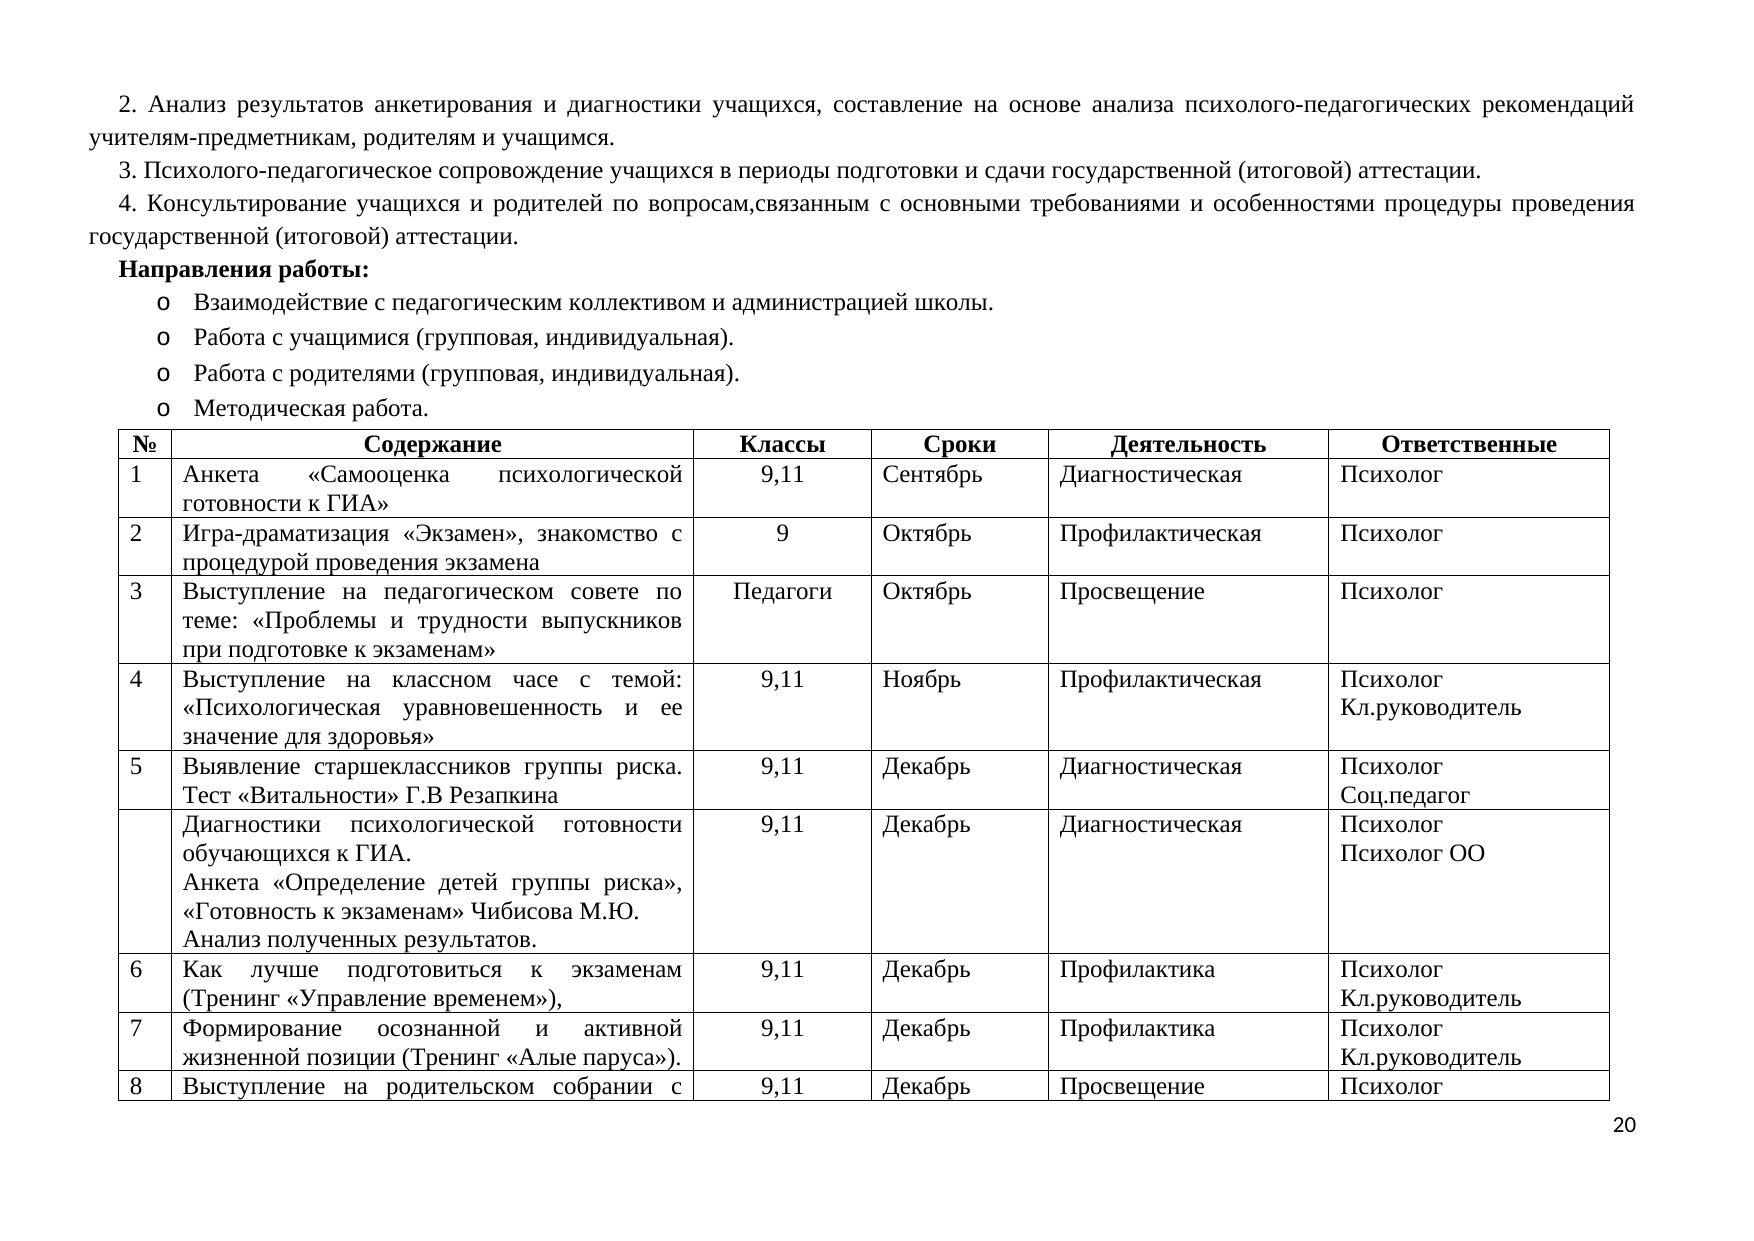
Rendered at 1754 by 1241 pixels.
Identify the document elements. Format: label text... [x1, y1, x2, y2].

text 3. Психолого-педагогическое сопровождение учащихся в периоды подготовки и сдачи государственной (итоговой) аттестации. [89, 155, 1636, 183]
table_cell 9,11 [694, 664, 871, 750]
table_header Ответственные [1329, 430, 1609, 458]
table_cell Профилактическая [1049, 664, 1328, 750]
table_header Деятельность [1049, 430, 1328, 458]
table_cell Декабрь [872, 751, 1048, 808]
table_cell Диагностическая [1049, 751, 1328, 808]
list Взаимодействие с педагогическим коллективом и администрацией школы. [156, 287, 1636, 318]
table_header Сроки [872, 430, 1048, 458]
list Работа с учащимися (групповая, индивидуальная). [156, 322, 1636, 353]
table_cell Декабрь [872, 954, 1048, 1012]
table_cell Сентябрь [872, 459, 1048, 517]
table_cell Психолог Психолог ОО [1329, 810, 1609, 953]
table_cell Выступление на педагогическом совете по теме: «Проблемы и трудности выпускников при подготовке к экзаменам» [172, 576, 693, 663]
table_cell 4 [119, 664, 171, 750]
text Направления работы: [89, 254, 1636, 282]
table_cell Психолог [1329, 1071, 1609, 1100]
table_cell Октябрь [872, 576, 1048, 663]
table_header Классы [694, 430, 871, 458]
table_cell Диагностики психологической готовности обучающихся к ГИА. Анкета «Определение детей группы риска», «Готовность к экзаменам» Чибисова М.Ю. Анализ полученных результатов. [172, 810, 693, 953]
table_cell Диагностическая [1049, 459, 1328, 517]
text 2. Анализ результатов анкетирования и диагностики учащихся, составление на основе анализа психолого-педагогических рекомендаций учителям-предметникам, родителям и учащимся. [89, 89, 1636, 150]
table_cell 7 [119, 1013, 171, 1070]
table_cell Игра-драматизация «Экзамен», знакомство с процедурой проведения экзамена [172, 518, 693, 575]
table_cell Декабрь [872, 1071, 1048, 1100]
table_cell 9 [694, 518, 871, 575]
table_cell Декабрь [872, 1013, 1048, 1070]
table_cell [172, 1071, 693, 1100]
table_cell 2 [119, 518, 171, 575]
table_cell Профилактика [1049, 1013, 1328, 1070]
table_cell Октябрь [872, 518, 1048, 575]
table_cell Психолог [1329, 576, 1609, 663]
table_cell Диагностическая [1049, 810, 1328, 953]
table_cell Психолог [1329, 518, 1609, 575]
list Работа с родителями (групповая, индивидуальная). [156, 358, 1636, 388]
table_cell Психолог Кл.руководитель [1329, 1013, 1609, 1070]
table_cell 9,11 [694, 1013, 871, 1070]
table_cell 9,11 [694, 1071, 871, 1100]
table_cell 8 [119, 1071, 171, 1100]
table_cell Психолог Кл.руководитель [1329, 664, 1609, 750]
table_cell Выявление старшеклассников группы риска. Тест «Витальности» Г.В Резапкина [172, 751, 693, 808]
table_cell Психолог Кл.руководитель [1329, 954, 1609, 1012]
table_cell Педагоги [694, 576, 871, 663]
table_cell 6 [119, 954, 171, 1012]
table_cell Анкета «Самооценка психологической готовности к ГИА» [172, 459, 693, 517]
table_cell Просвещение [1049, 1071, 1328, 1100]
list Методическая работа. [156, 393, 1636, 424]
table_cell Выступление на классном часе с темой: «Психологическая уравновешенность и ее значение для здоровья» [172, 664, 693, 750]
text 4. Консультирование учащихся и родителей по вопросам,связанным с основными требованиями и особенностями процедуры проведения государственной (итоговой) аттестации. [89, 188, 1636, 249]
table_cell Как лучше подготовиться к экзаменам (Тренинг «Управление временем»), [172, 954, 693, 1012]
table_cell Профилактическая [1049, 518, 1328, 575]
table_cell Психолог [1329, 459, 1609, 517]
table_cell 9,11 [694, 954, 871, 1012]
table_header Содержание [172, 430, 693, 458]
table_cell [119, 810, 171, 953]
table_cell 1 [119, 459, 171, 517]
table_cell Просвещение [1049, 576, 1328, 663]
table_cell 5 [119, 751, 171, 808]
table_cell Профилактика [1049, 954, 1328, 1012]
table_header № [119, 430, 171, 458]
table_cell Формирование осознанной и активной жизненной позиции (Тренинг «Алые паруса»). [172, 1013, 693, 1070]
table_cell Психолог Соц.педагог [1329, 751, 1609, 808]
table_cell 9,11 [694, 810, 871, 953]
table_cell 9,11 [694, 751, 871, 808]
table_cell 9,11 [694, 459, 871, 517]
table_cell 3 [119, 576, 171, 663]
table_cell Декабрь [872, 810, 1048, 953]
table_cell Ноябрь [872, 664, 1048, 750]
